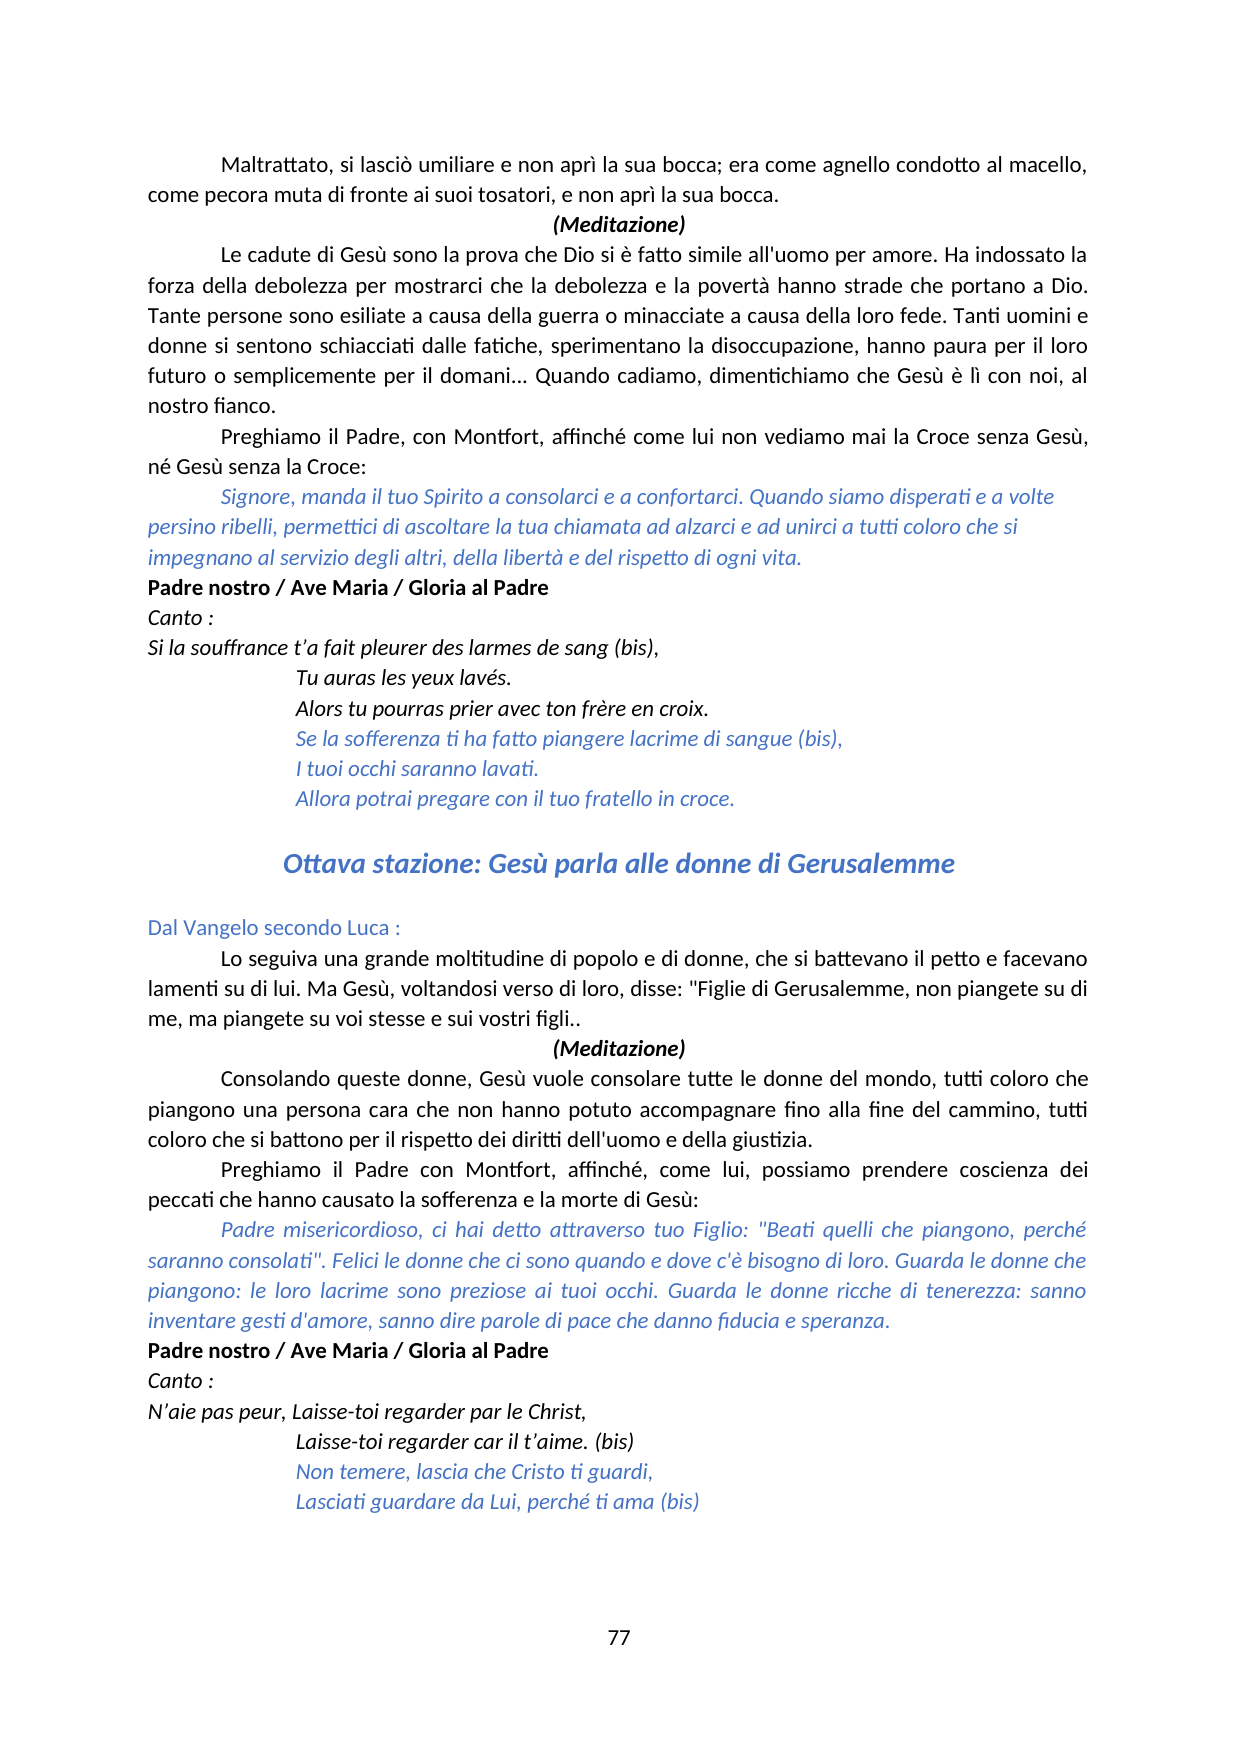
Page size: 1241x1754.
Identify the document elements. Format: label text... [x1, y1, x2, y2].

text Consolando queste donne, Gesù vuole consolare tutte le donne del mondo, tutti coloro che piangono una persona cara che non hanno potuto accompagnare fino alla fine del cammino, tutti coloro che si battono per il rispetto dei diritti dell'uomo e della giustizia. [148, 1064, 1090, 1153]
text Ottava stazione: Gesù parla alle donne di Gerusalemme [148, 845, 1090, 880]
text Preghiamo il Padre con Montfort, affinché, come lui, possiamo prendere coscienza dei peccati che hanno causato la sofferenza e la morte di Gesù: [148, 1155, 1090, 1213]
text Preghiamo il Padre, con Montfort, affinché come lui non vediamo mai la Croce senza Gesù, né Gesù senza la Croce: [148, 422, 1090, 480]
text Le cadute di Gesù sono la prova che Dio si è fatto simile all'uomo per amore. Ha indossato la forza della debolezza per mostrarci che la debolezza e la povertà hanno strade che portano a Dio. Tante persone sono esiliate a causa della guerra o minacciate a causa della loro fede. Tanti uomini e donne si sentono schiacciati dalle fatiche, sperimentano la disoccupazione, hanno paura per il loro futuro o semplicemente per il domani... Quando cadiamo, dimentichiamo che Gesù è lì con noi, al nostro fianco. [148, 241, 1090, 420]
text Tu auras les yeux lavés. [296, 663, 1090, 692]
text Non temere, lascia che Cristo ti guardi, [296, 1457, 1090, 1485]
text Signore, manda il tuo Spirito a consolarci e a confortarci. Quando siamo disperati e a volte persino ribelli, permettici di ascoltare la tua chiamata ad alzarci e ad unirci a tutti coloro che si impegnano al servizio degli altri, della libertà e del rispetto di ogni vita. [148, 482, 1090, 571]
text Padre nostro / Ave Maria / Gloria al Padre [148, 573, 1090, 601]
text (Meditazione) [148, 210, 1090, 238]
text Alors tu pourras prier avec ton frère en croix. [296, 694, 1090, 722]
text Si la souffrance t’a fait pleurer des larmes de sang (bis), [148, 633, 1090, 661]
text Maltrattato, si lasciò umiliare e non aprì la sua bocca; era come agnello condotto al macello, come pecora muta di fronte ai suoi tosatori, e non aprì la sua bocca. [148, 150, 1090, 208]
text N’aie pas peur, Laisse-toi regarder par le Christ, [148, 1397, 1090, 1425]
text Canto : [148, 1367, 1090, 1394]
text Canto : [148, 603, 1090, 631]
text Padre nostro / Ave Maria / Gloria al Padre [148, 1336, 1090, 1364]
text Allora potrai pregare con il tuo fratello in croce. [296, 784, 1090, 812]
text (Meditazione) [148, 1034, 1090, 1062]
text Dal Vangelo secondo Luca : [148, 913, 1090, 941]
text Laisse-toi regarder car il t’aime. (bis) [296, 1427, 1090, 1455]
text Lasciati guardare da Lui, perché ti ama (bis) [296, 1487, 1090, 1515]
text I tuoi occhi saranno lavati. [296, 754, 1090, 782]
text Padre misericordioso, ci hai detto attraverso tuo Figlio: "Beati quelli che piangono, perché saranno consolati". Felici le donne che ci sono quando e dove c'è bisogno di loro. Guarda le donne che piangono: le loro lacrime sono preziose ai tuoi occhi. Guarda le donne ricche di tenerezza: sanno inventare gesti d'amore, sanno dire parole di pace che danno fiducia e speranza. [148, 1216, 1090, 1334]
text Lo seguiva una grande moltitudine di popolo e di donne, che si battevano il petto e facevano lamenti su di lui. Ma Gesù, voltandosi verso di loro, disse: "Figlie di Gerusalemme, non piangete su di me, ma piangete su voi stesse e sui vostri figli.. [148, 944, 1090, 1032]
text Se la sofferenza ti ha fatto piangere lacrime di sangue (bis), [296, 724, 1090, 752]
